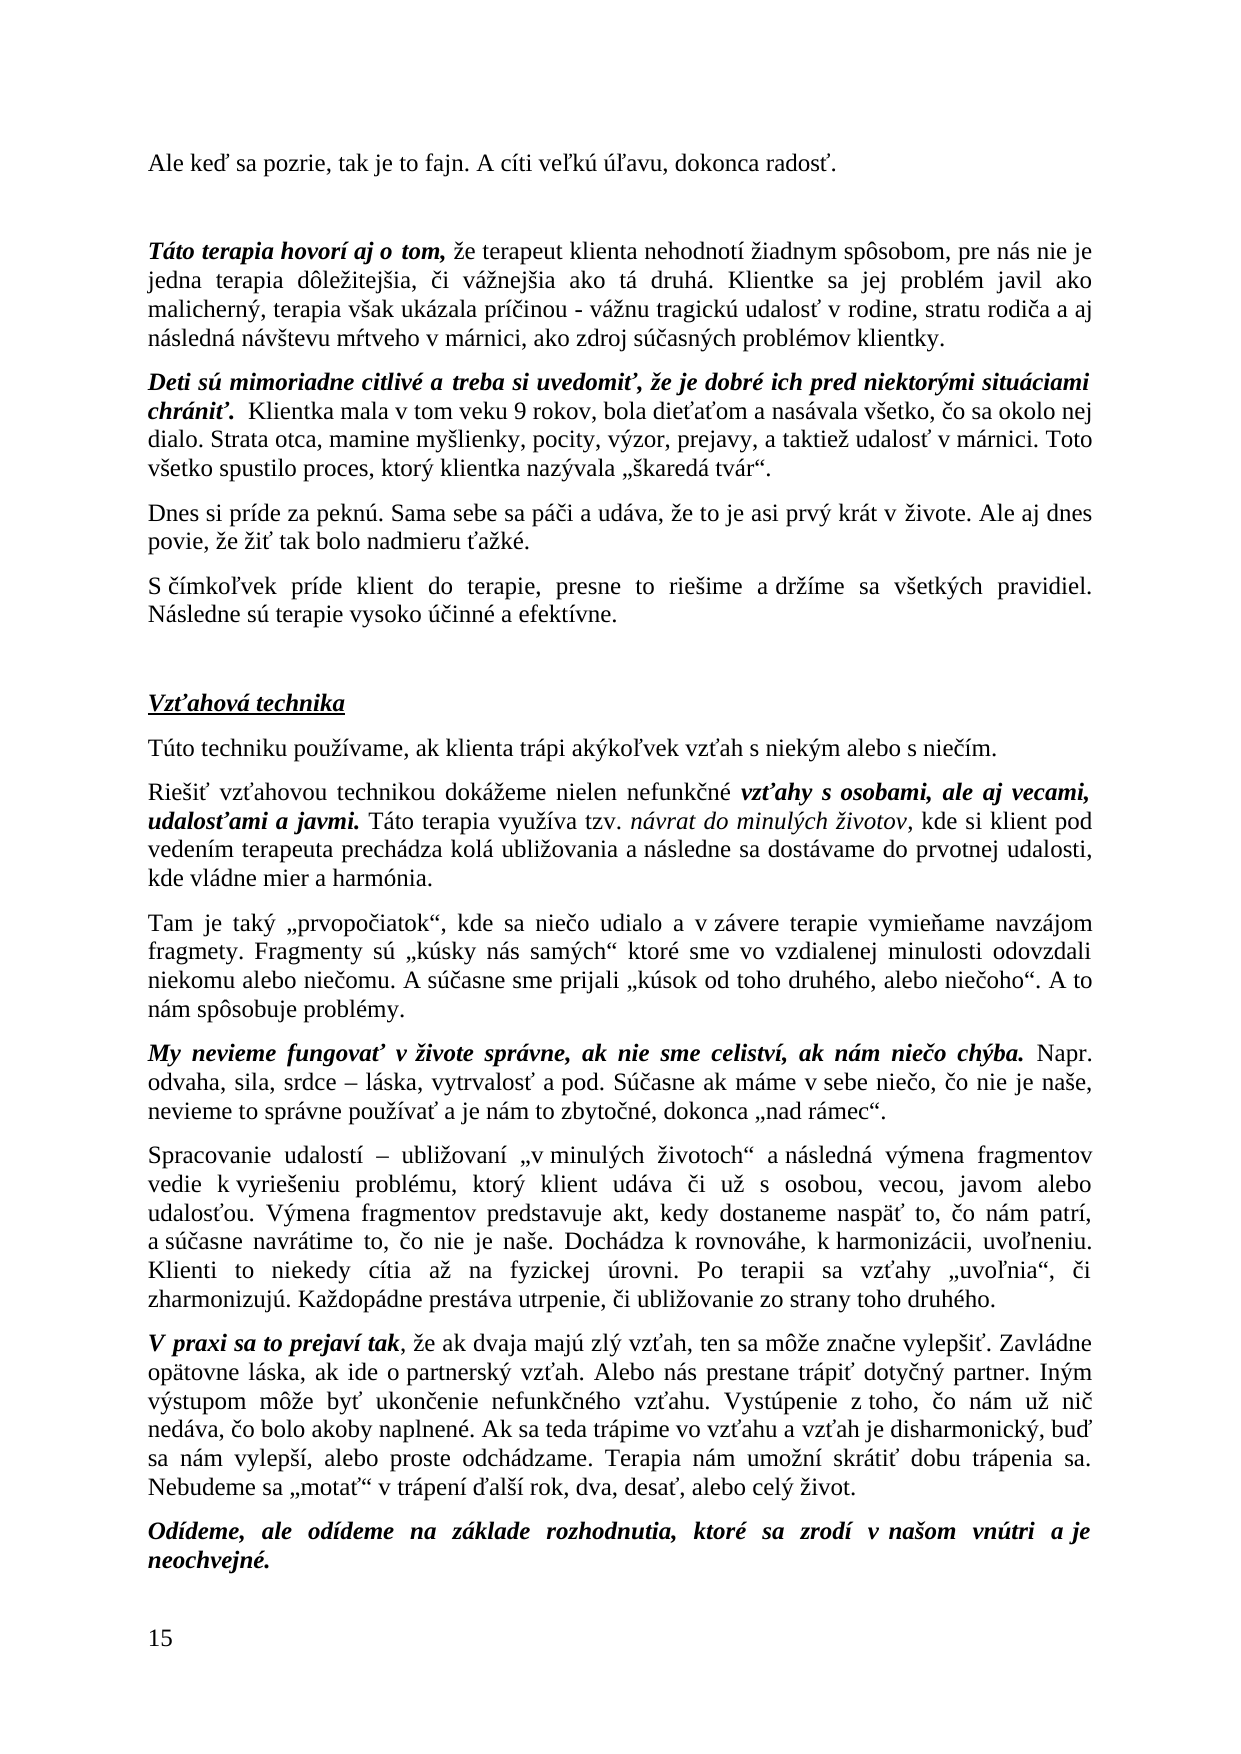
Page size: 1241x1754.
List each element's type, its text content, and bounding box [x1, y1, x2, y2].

text Ale keď sa pozrie, tak je to fajn. A cíti veľkú úľavu, dokonca radosť. [148, 148, 1093, 176]
text Táto terapia hovorí aj o tom, že terapeut klienta nehodnotí žiadnym spôsobom, pre nás nie je jedna terapia dôležitejšia, či vážnejšia ako tá druhá. Klientke sa jej problém javil ako malicherný, terapia však ukázala príčinou - vážnu tragickú udalosť v rodine, stratu rodiča a aj následná návštevu mŕtveho v márnici, ako zdroj súčasných problémov klientky. [148, 236, 1093, 351]
text Dnes si príde za peknú. Sama sebe sa páči a udáva, že to je asi prvý krát v živote. Ale aj dnes povie, že žiť tak bolo nadmieru ťažké. [148, 498, 1093, 555]
text S čímkoľvek príde klient do terapie, presne to riešime a držíme sa všetkých pravidiel. Následne sú terapie vysoko účinné a efektívne. [148, 571, 1093, 628]
text Odídeme, ale odídeme na základe rozhodnutia, ktoré sa zrodí v našom vnútri a je neochvejné. [148, 1516, 1093, 1574]
text Tam je taký „prvopočiatok“, kde sa niečo udialo a v závere terapie vymieňame navzájom fragmety. Fragmenty sú „kúsky nás samých“ ktoré sme vo vzdialenej minulosti odovzdali niekomu alebo niečomu. A súčasne sme prijali „kúsok od toho druhého, alebo niečoho“. A to nám spôsobuje problémy. [148, 908, 1093, 1023]
text V praxi sa to prejaví tak, že ak dvaja majú zlý vzťah, ten sa môže značne vylepšiť. Zavládne opätovne láska, ak ide o partnerský vzťah. Alebo nás prestane trápiť dotyčný partner. Iným výstupom môže byť ukončenie nefunkčného vzťahu. Vystúpenie z toho, čo nám už nič nedáva, čo bolo akoby naplnené. Ak sa teda trápime vo vzťahu a vzťah je disharmonický, buď sa nám vylepší, alebo proste odchádzame. Terapia nám umožní skrátiť dobu trápenia sa. Nebudeme sa „motať“ v trápení ďalší rok, dva, desať, alebo celý život. [148, 1328, 1093, 1501]
text Vzťahová technika [148, 688, 1093, 717]
text Túto techniku používame, ak klienta trápi akýkoľvek vzťah s niekým alebo s niečím. [148, 733, 1093, 761]
text Deti sú mimoriadne citlivé a treba si uvedomiť, že je dobré ich pred niektorými situáciami chrániť. Klientka mala v tom veku 9 rokov, bola dieťaťom a nasávala všetko, čo sa okolo nej dialo. Strata otca, mamine myšlienky, pocity, výzor, prejavy, a taktiež udalosť v márnici. Toto všetko spustilo proces, ktorý klientka nazývala „škaredá tvár“. [148, 367, 1093, 482]
text Spracovanie udalostí – ubližovaní „v minulých životoch“ a následná výmena fragmentov vedie k vyriešeniu problému, ktorý klient udáva či už s osobou, vecou, javom alebo udalosťou. Výmena fragmentov predstavuje akt, kedy dostaneme naspäť to, čo nám patrí, a súčasne navrátime to, čo nie je naše. Dochádza k rovnováhe, k harmonizácii, uvoľneniu. Klienti to niekedy cítia až na fyzickej úrovni. Po terapii sa vzťahy „uvoľnia“, či zharmonizujú. Každopádne prestáva utrpenie, či ubližovanie zo strany toho druhého. [148, 1140, 1093, 1313]
text My nevieme fungovať v živote správne, ak nie sme celiství, ak nám niečo chýba. Napr. odvaha, sila, srdce – láska, vytrvalosť a pod. Súčasne ak máme v sebe niečo, čo nie je naše, nevieme to správne používať a je nám to zbytočné, dokonca „nad rámec“. [148, 1038, 1093, 1124]
text Riešiť vzťahovou technikou dokážeme nielen nefunkčné vzťahy s osobami, ale aj vecami, udalosťami a javmi. Táto terapia využíva tzv. návrat do minulých životov, kde si klient pod vedením terapeuta prechádza kolá ubližovania a následne sa dostávame do prvotnej udalosti, kde vládne mier a harmónia. [148, 777, 1093, 892]
